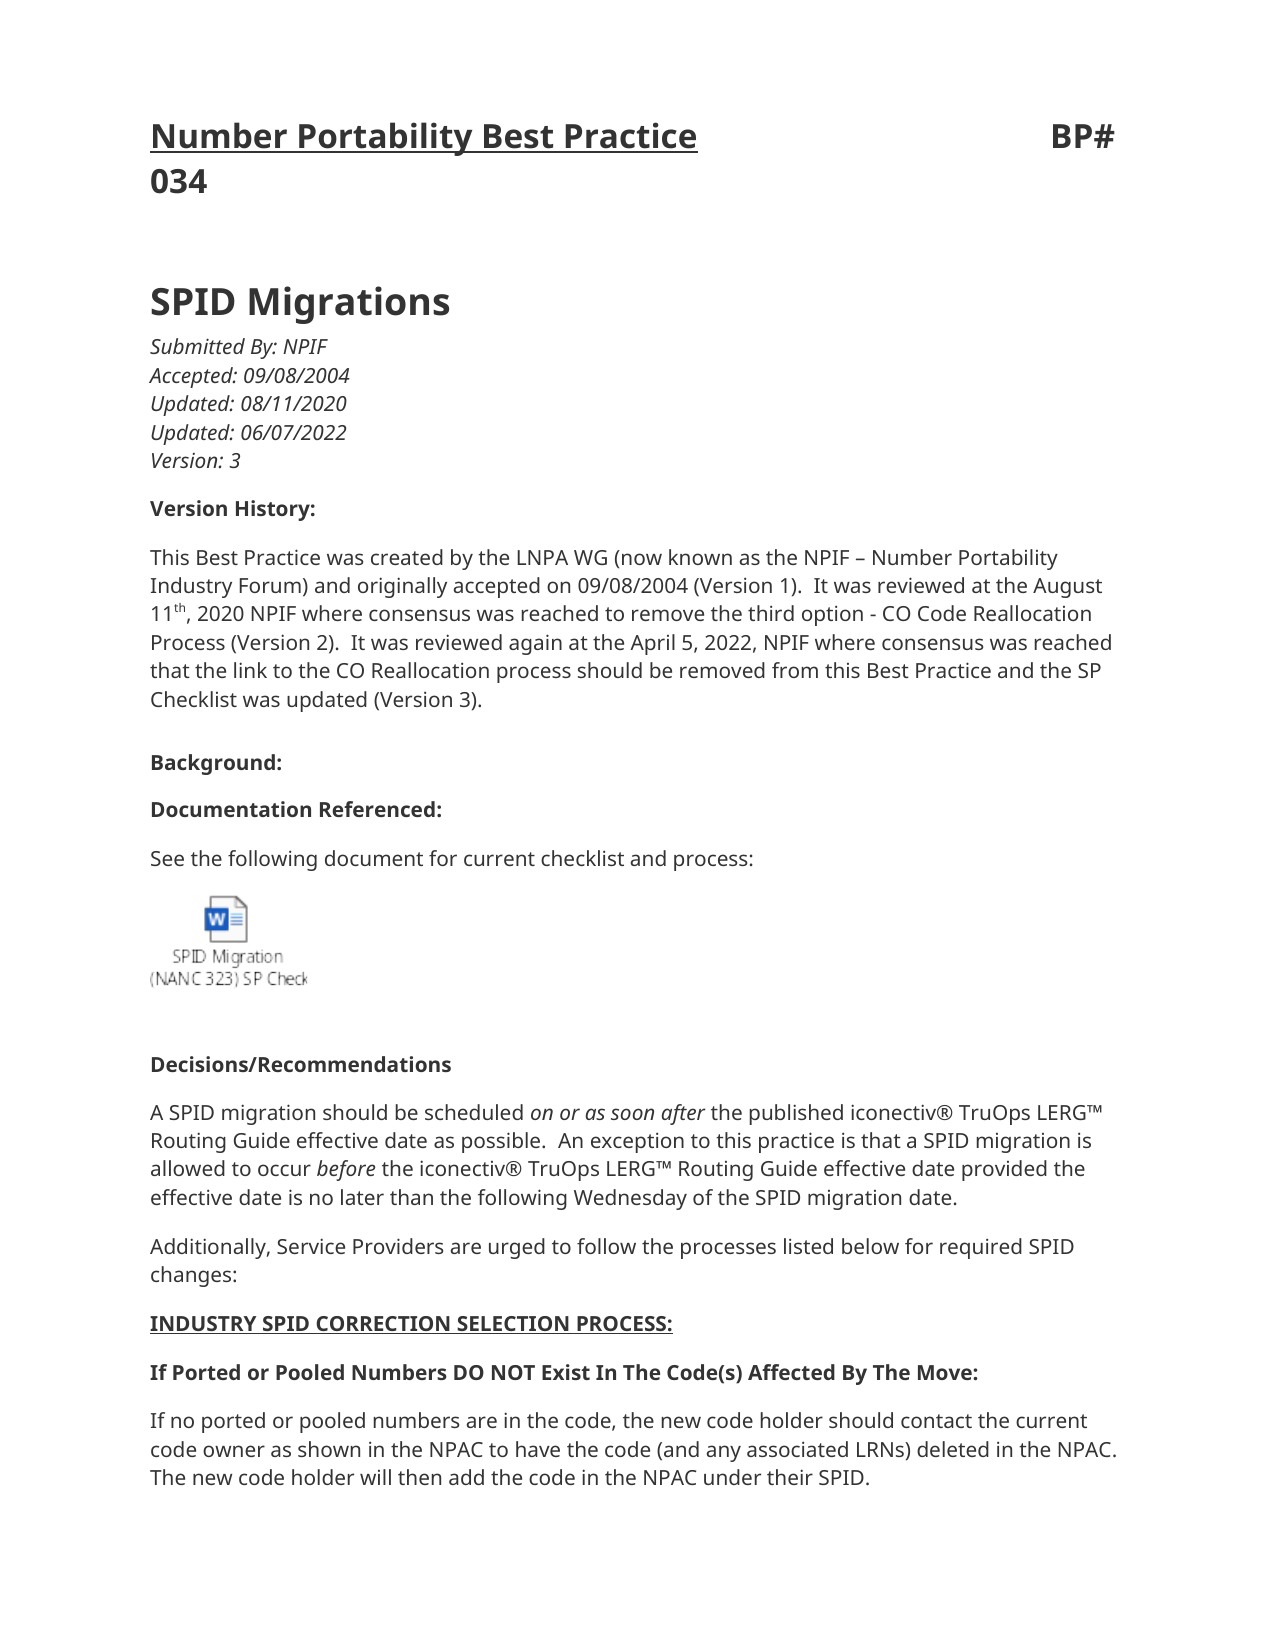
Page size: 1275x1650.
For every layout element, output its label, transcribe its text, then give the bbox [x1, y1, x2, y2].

text SPID Migrations [150, 275, 1125, 326]
text Version History: [150, 494, 1125, 523]
text Additionally, Service Providers are urged to follow the processes listed below for required SPID changes: [150, 1232, 1125, 1289]
text Updated: 06/07/2022 [150, 418, 1125, 446]
text Decisions/Recommendations [150, 1044, 1125, 1079]
text Submitted By: NPIF [150, 332, 1125, 361]
text If no ported or pooled numbers are in the code, the new code holder should contact the current code owner as shown in the NPAC to have the code (and any associated LRNs) deleted in the NPAC. The new code holder will then add the code in the NPAC under their SPID. [150, 1406, 1125, 1492]
text A SPID migration should be scheduled on or as soon after the published iconectiv® TruOps LERG™ Routing Guide effective date as possible. An exception to this practice is that a SPID migration is allowed to occur before the iconectiv® TruOps LERG™ Routing Guide effective date provided the effective date is no later than the following Wednesday of the SPID migration date. [150, 1098, 1125, 1211]
text Background: [150, 742, 1125, 777]
text INDUSTRY SPID CORRECTION SELECTION PROCESS: [150, 1309, 1125, 1337]
text If Ported or Pooled Numbers DO NOT Exist In The Code(s) Affected By The Move: [150, 1358, 1125, 1386]
text Version: 3 [150, 446, 1125, 474]
text Updated: 08/11/2020 [150, 389, 1125, 418]
text Accepted: 09/08/2004 [150, 361, 1125, 389]
text See the following document for current checklist and process: [150, 844, 1125, 873]
text Documentation Referenced: [150, 796, 1125, 824]
text This Best Practice was created by the LNPA WG (now known as the NPIF – Number Portability Industry Forum) and originally accepted on 09/08/2004 (Version 1). It was reviewed at the August 11th, 2020 NPIF where consensus was reached to remove the third option - CO Code Reallocation Process (Version 2). It was reviewed again at the April 5, 2022, NPIF where consensus was reached that the link to the CO Reallocation process should be removed from this Best Practice and the SP Checklist was updated (Version 3). [150, 543, 1125, 713]
